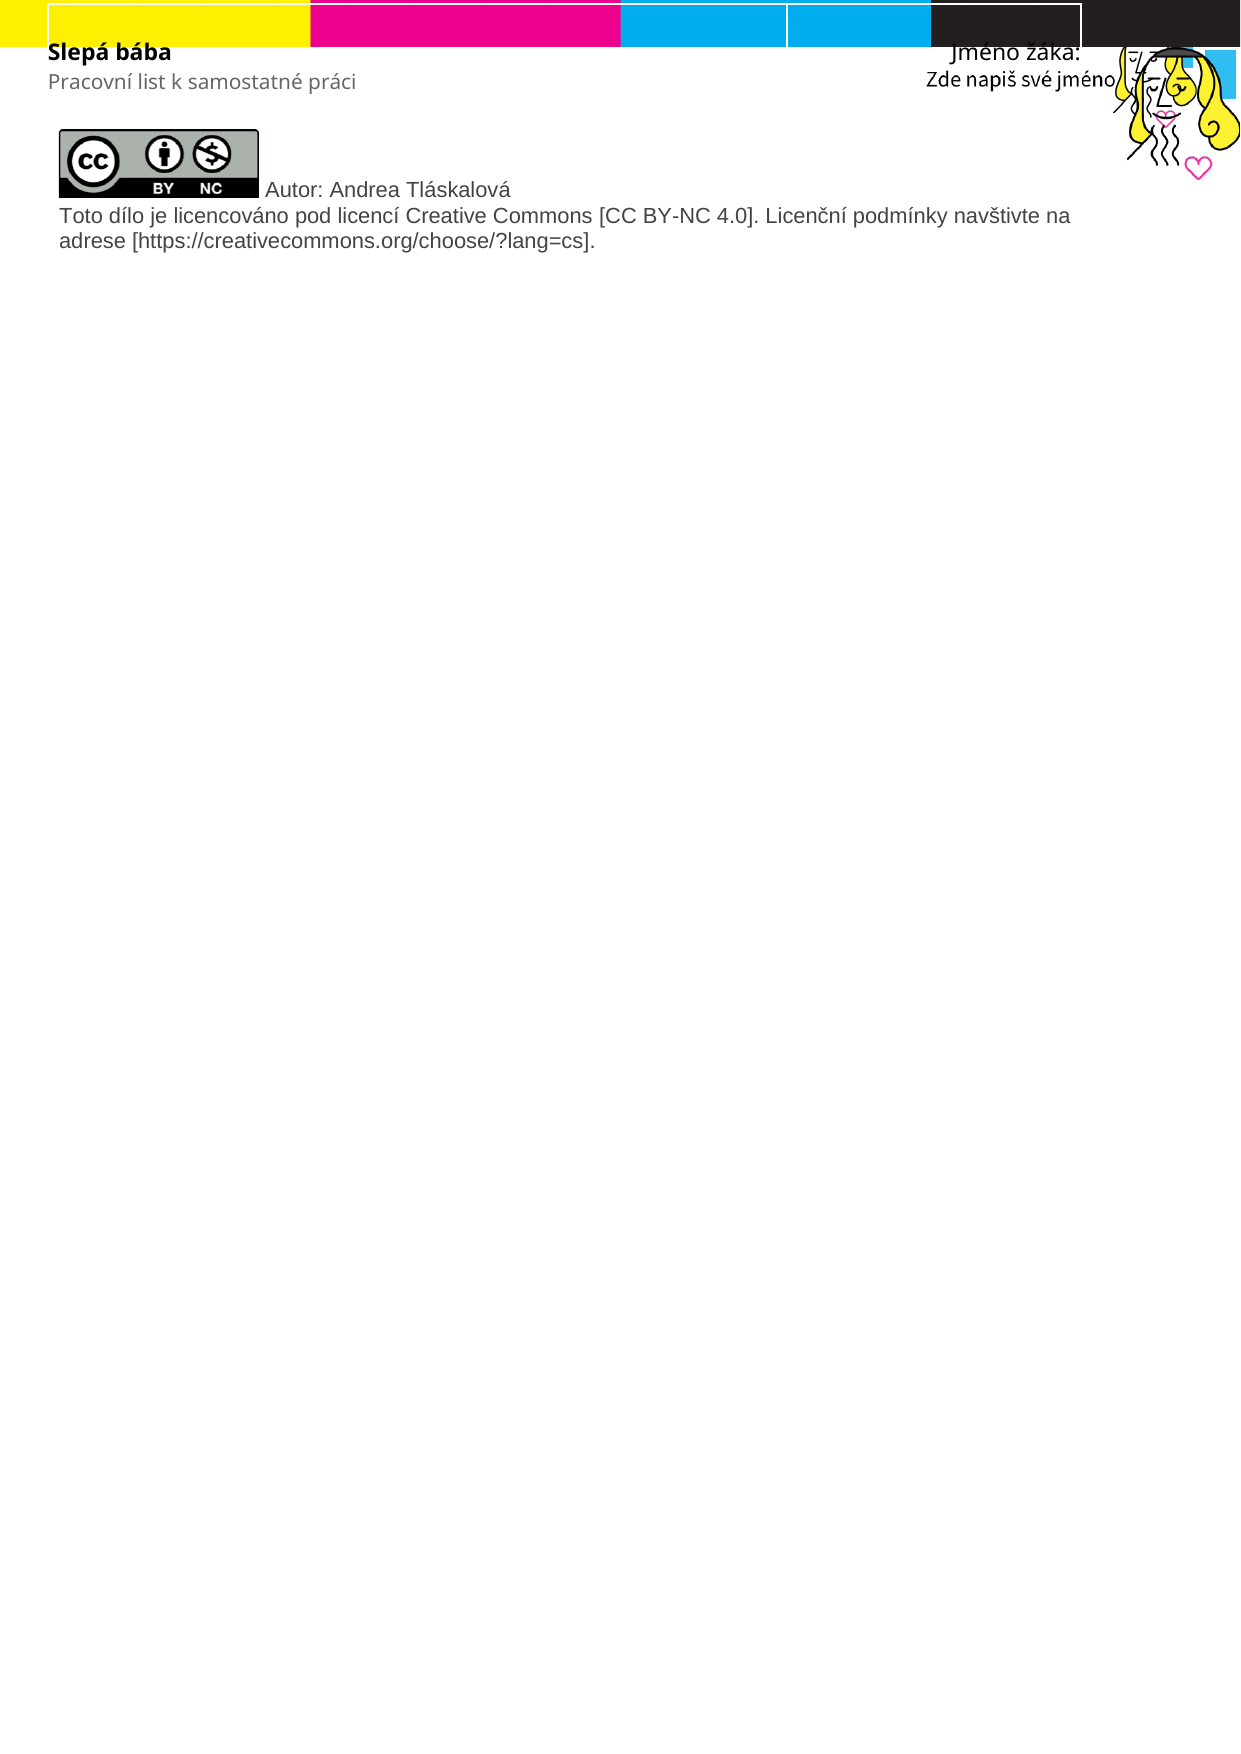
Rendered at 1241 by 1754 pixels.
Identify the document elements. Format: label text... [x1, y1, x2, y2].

text Autor: Andrea Tláskalová [259, 129, 1181, 203]
text Toto dílo je licencováno pod licencí Creative Commons [CC BY-NC 4.0]. Licenční podmínky navštivte na adrese [https://creativecommons.org/choose/?lang=cs]. [596, 203, 1181, 253]
picture [903, 5, 1080, 96]
picture [903, 0, 1241, 180]
picture [49, 5, 620, 47]
picture [0, 0, 620, 47]
picture [58, 129, 259, 198]
